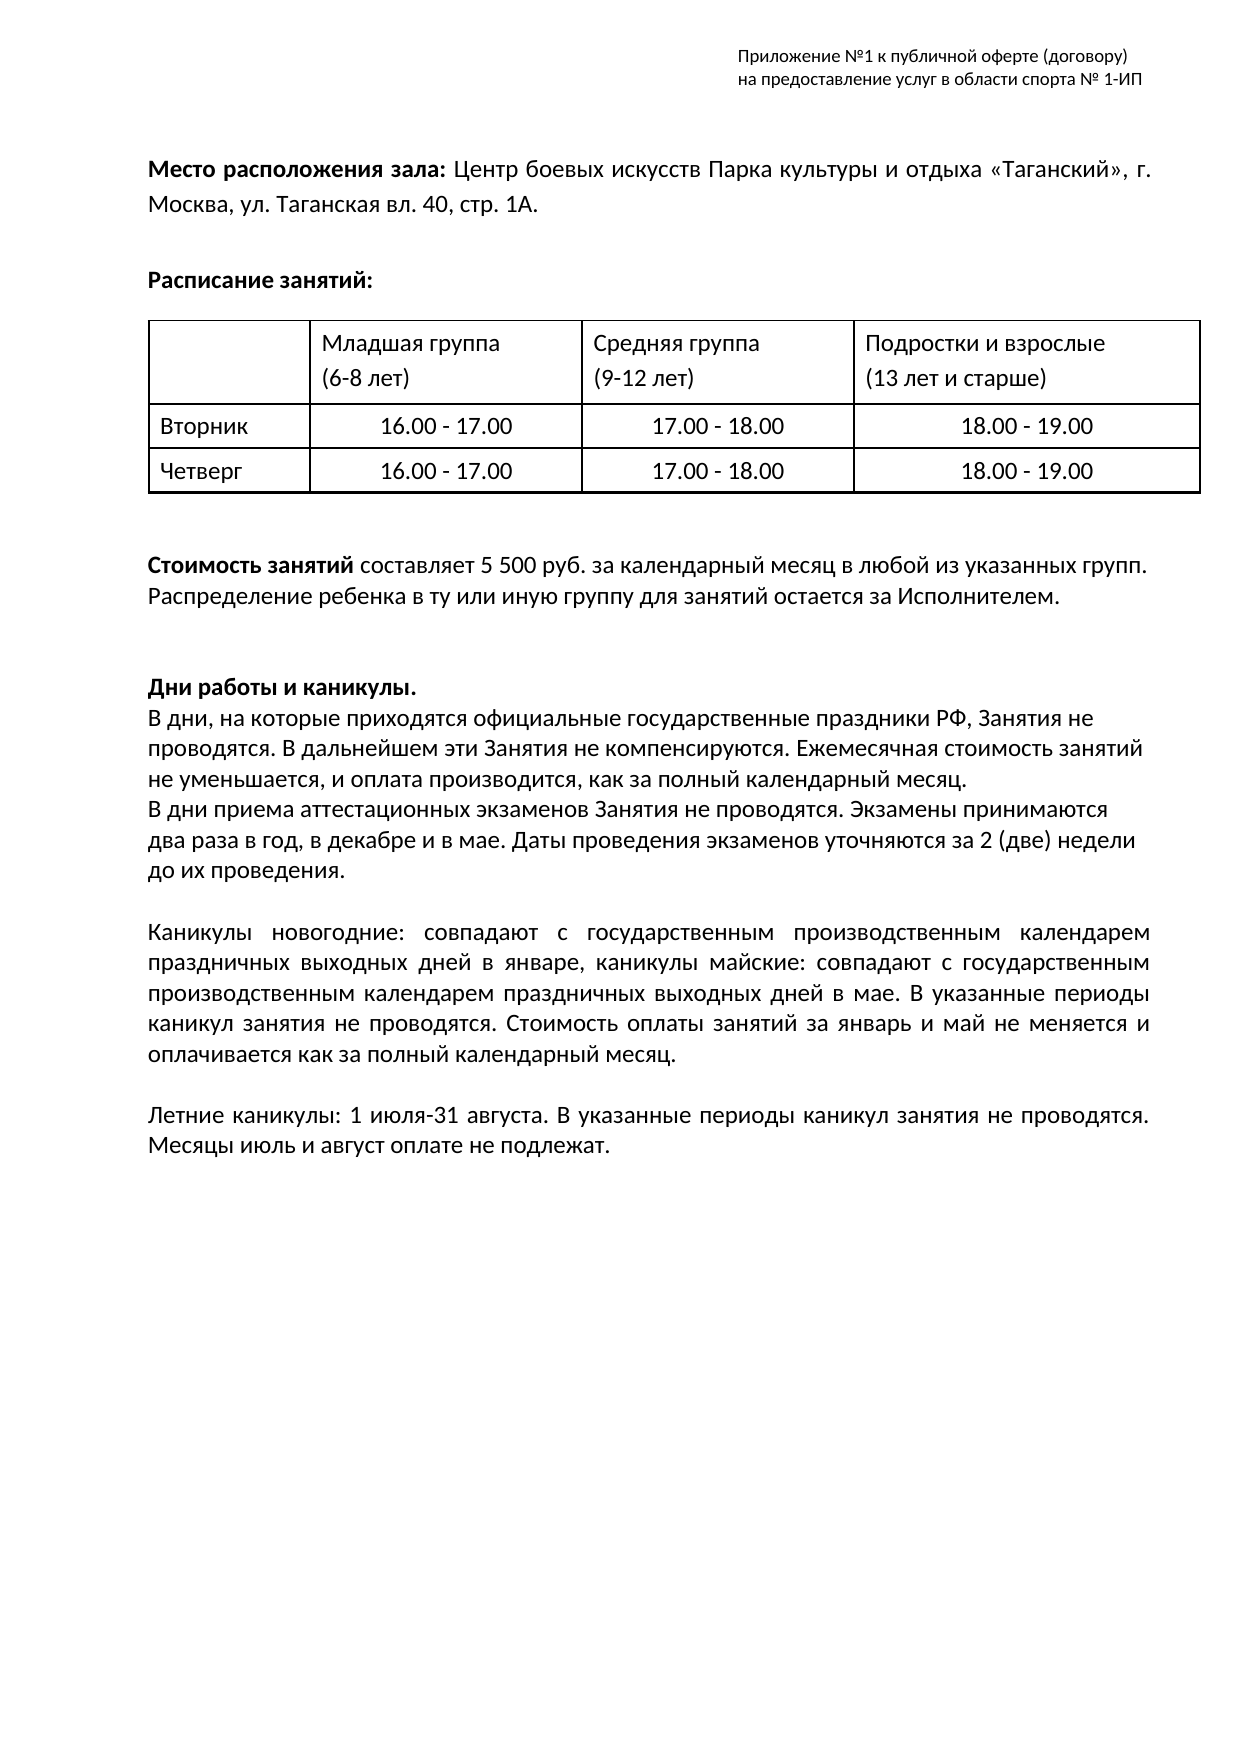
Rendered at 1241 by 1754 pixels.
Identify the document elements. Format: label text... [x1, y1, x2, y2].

table_cell 18.00 - 19.00 [855, 405, 1199, 447]
text Стоимость занятий составляет 5 500 руб. за календарный месяц в любой из указанных групп. Распределение ребенка в ту или иную группу для занятий остается за Исполнителем. [148, 549, 1152, 610]
table_cell Четверг [150, 449, 309, 491]
text Приложение №1 к публичной оферте (договору) [738, 44, 1152, 67]
text Место расположения зала: Центр боевых искусств Парка культуры и отдыха «Таганский», г. Москва, ул. Таганская вл. 40, стр. 1А. [148, 153, 1152, 218]
text Расписание занятий: [148, 264, 1152, 295]
table_cell Вторник [150, 405, 309, 447]
subtitle В дни, на которые приходятся официальные государственные праздники РФ, Занятия не проводятся. В дальнейшем эти Занятия не компенсируются. Ежемесячная стоимость занятий не уменьшается, и оплата производится, как за полный календарный месяц. [148, 702, 1152, 793]
text Каникулы новогодние: совпадают с государственным производственным календарем праздничных выходных дней в январе, каникулы майские: совпадают с государственным производственным календарем праздничных выходных дней в мае. В указанные периоды каникул занятия не проводятся. Стоимость оплаты занятий за январь и май не меняется и оплачивается как за полный календарный месяц. [148, 916, 1152, 1068]
table_cell 18.00 - 19.00 [855, 449, 1199, 491]
table_header Младшая группа (6-8 лет) [311, 321, 581, 402]
table_cell 17.00 - 18.00 [583, 405, 853, 447]
text на предоставление услуг в области спорта № 1-ИП [738, 67, 1152, 90]
table_header Средняя группа (9-12 лет) [583, 321, 853, 402]
text Дни работы и каникулы. [148, 671, 1152, 702]
table_header Подростки и взрослые (13 лет и старше) [855, 321, 1199, 402]
table_cell 17.00 - 18.00 [583, 449, 853, 491]
subtitle В дни приема аттестационных экзаменов Занятия не проводятся. Экзамены принимаются два раза в год, в декабре и в мае. Даты проведения экзаменов уточняются за 2 (две) недели до их проведения. [148, 793, 1152, 885]
table_header [150, 321, 309, 402]
table_cell 16.00 - 17.00 [311, 449, 581, 491]
text Летние каникулы: 1 июля-31 августа. В указанные периоды каникул занятия не проводятся. Месяцы июль и август оплате не подлежат. [148, 1099, 1152, 1160]
table_cell 16.00 - 17.00 [311, 405, 581, 447]
